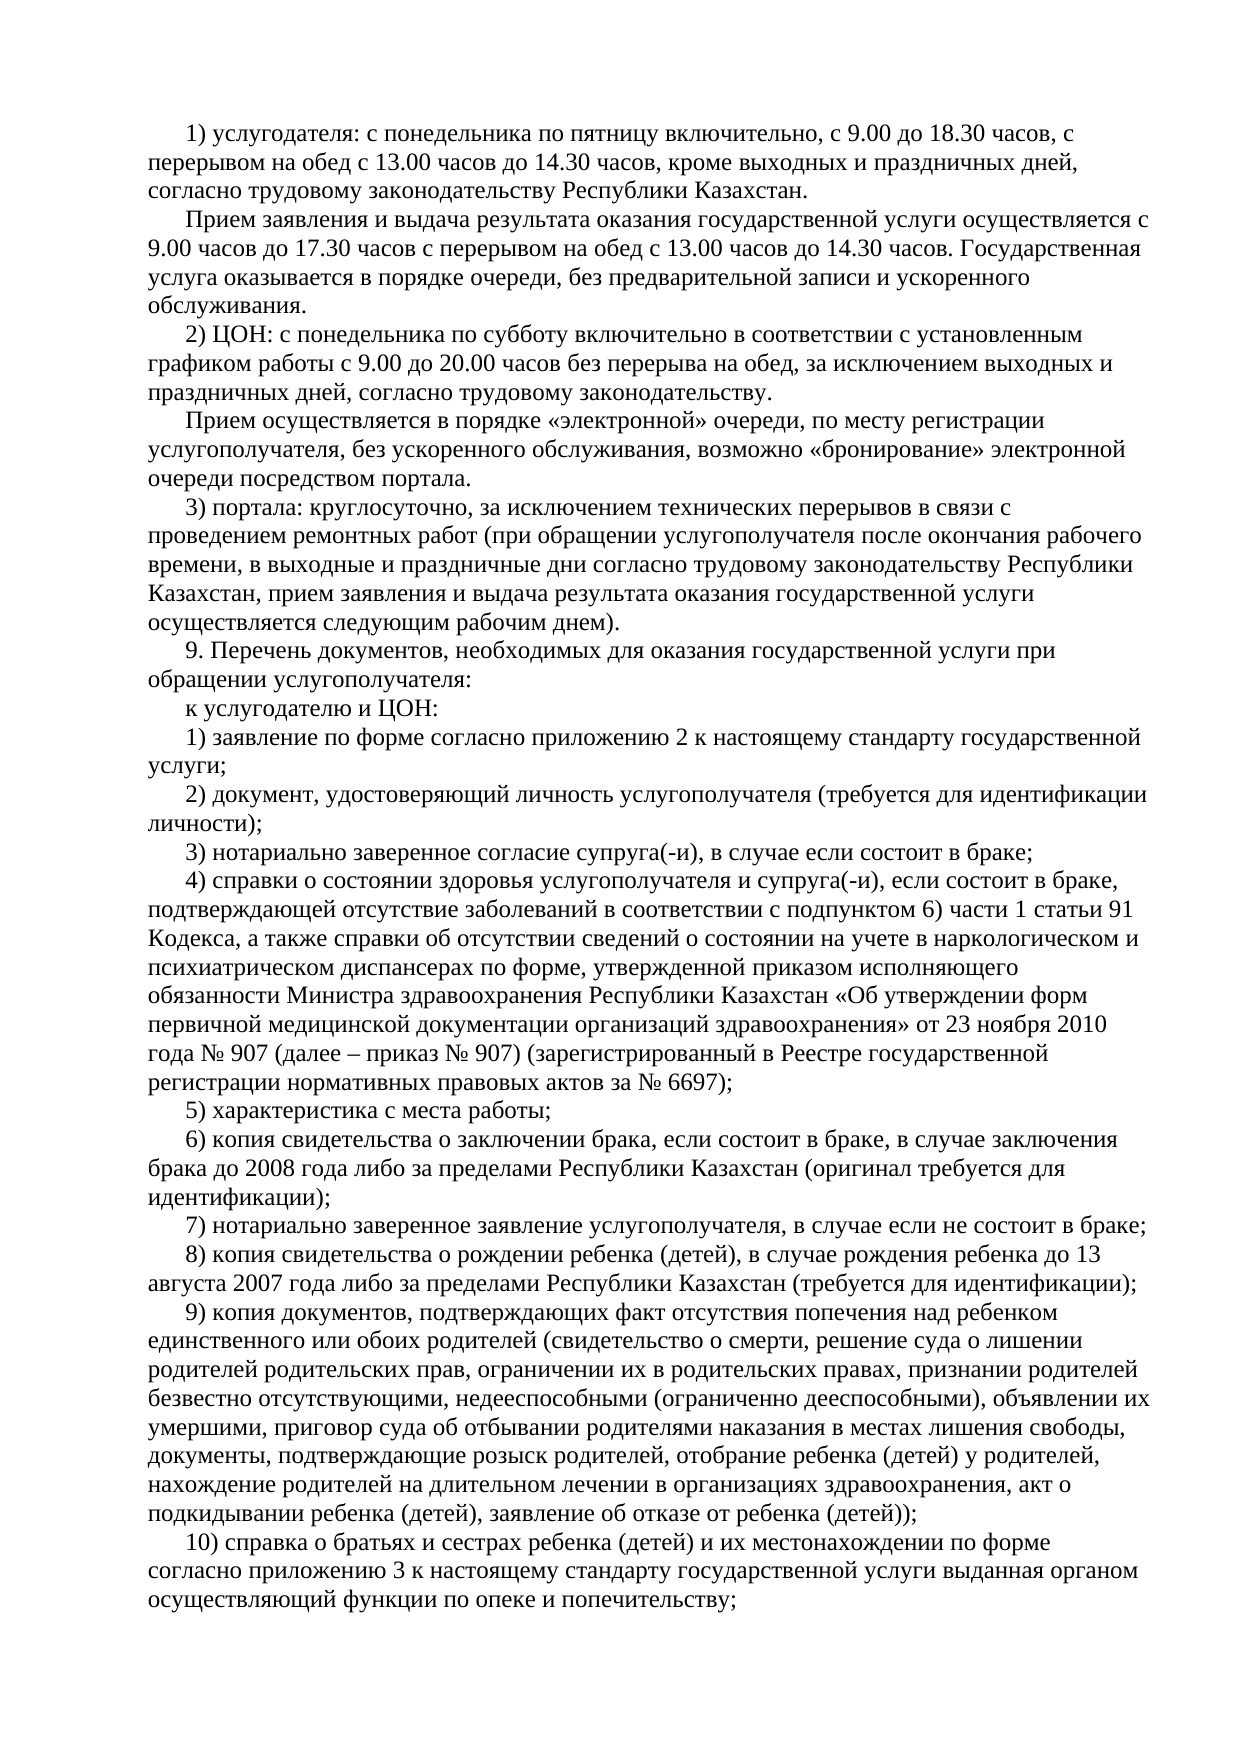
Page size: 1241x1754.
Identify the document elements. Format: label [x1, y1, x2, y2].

text [148, 118, 1152, 1613]
